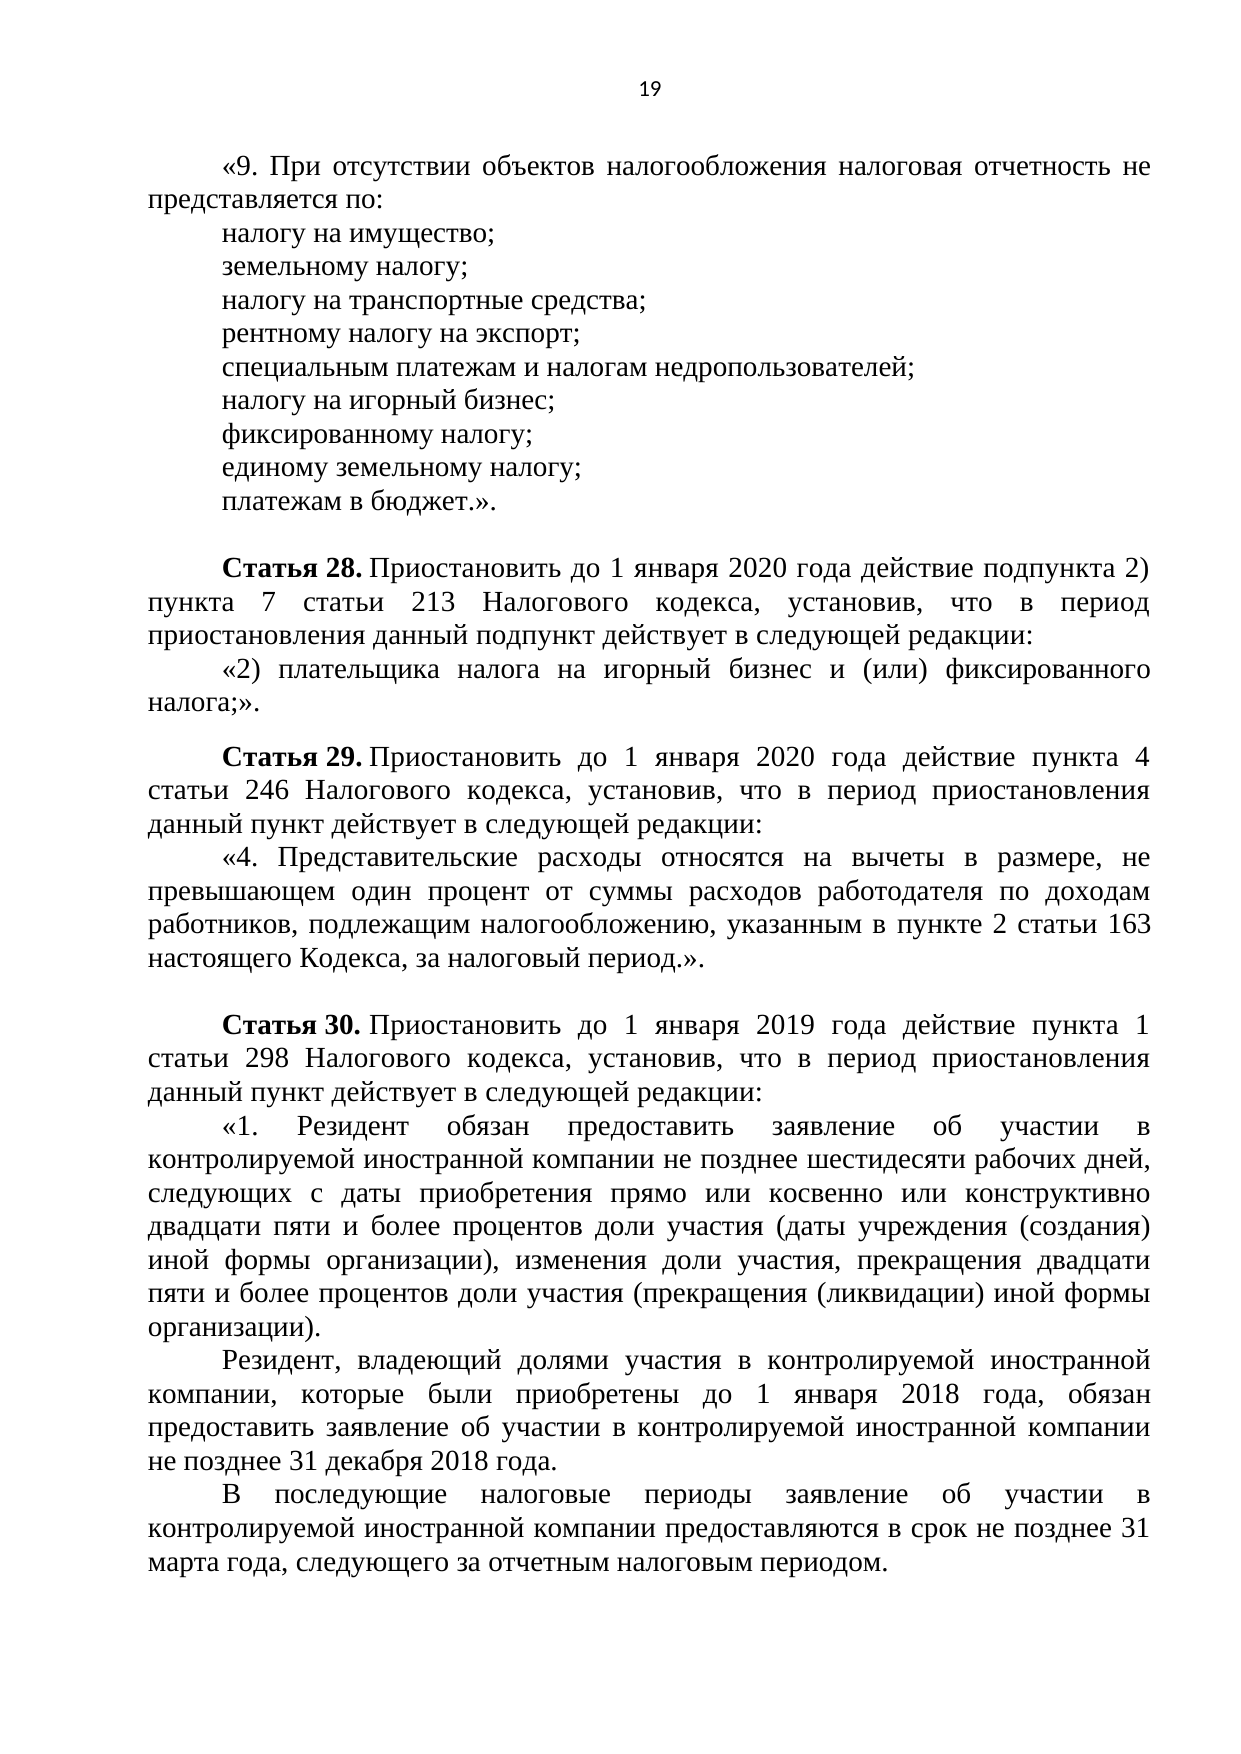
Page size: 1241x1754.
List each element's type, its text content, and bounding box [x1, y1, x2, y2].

text фиксированному налогу; [148, 416, 1152, 449]
text налогу на транспортные средства; [148, 282, 1152, 315]
list Приостановить до 1 января 2020 года действие пункта 4 статьи 246 Налогового кодекса, установив, что в период приостановления данный пункт действует в следующей редакции: [148, 739, 1152, 839]
text налогу на имущество; [148, 215, 1152, 248]
text «2) плательщика налога на игорный бизнес и (или) фиксированного налога;». [148, 651, 1152, 718]
text земельному налогу; [148, 248, 1152, 282]
text В последующие налоговые периоды заявление об участии в контролируемой иностранной компании предоставляются в срок не позднее 31 марта года, следующего за отчетным налоговым периодом. [148, 1477, 1152, 1577]
text налогу на игорный бизнес; [148, 382, 1152, 416]
text платежам в бюджет.». [148, 483, 1152, 517]
text «4. Представительские расходы относятся на вычеты в размере, не превышающем один процент от суммы расходов работодателя по доходам работников, подлежащим налогообложению, указанным в пункте 2 статьи 163 настоящего Кодекса, за налоговый период.». [148, 839, 1152, 973]
text «9. При отсутствии объектов налогообложения налоговая отчетность не представляется по: [148, 148, 1152, 215]
text специальным платежам и налогам недропользователей; [148, 349, 1152, 382]
list Приостановить до 1 января 2020 года действие подпункта 2) пункта 7 статьи 213 Налогового кодекса, установив, что в период приостановления данный подпункт действует в следующей редакции: [148, 550, 1152, 651]
text рентному налогу на экспорт; [148, 315, 1152, 349]
list «1. Резидент обязан предоставить заявление об участии в контролируемой иностранной компании не позднее шестидесяти рабочих дней, следующих с даты приобретения прямо или косвенно или конструктивно двадцати пяти и более процентов доли участия (даты учреждения (создания) иной формы организации), изменения доли участия, прекращения двадцати пяти и более процентов доли участия (прекращения (ликвидации) иной формы организации). [148, 1108, 1152, 1342]
list Приостановить до 1 января 2019 года действие пункта 1 статьи 298 Налогового кодекса, установив, что в период приостановления данный пункт действует в следующей редакции: [148, 1007, 1152, 1108]
text единому земельному налогу; [148, 449, 1152, 483]
text Резидент, владеющий долями участия в контролируемой иностранной компании, которые были приобретены до 1 января 2018 года, обязан предоставить заявление об участии в контролируемой иностранной компании не позднее 31 декабря 2018 года. [148, 1342, 1152, 1477]
